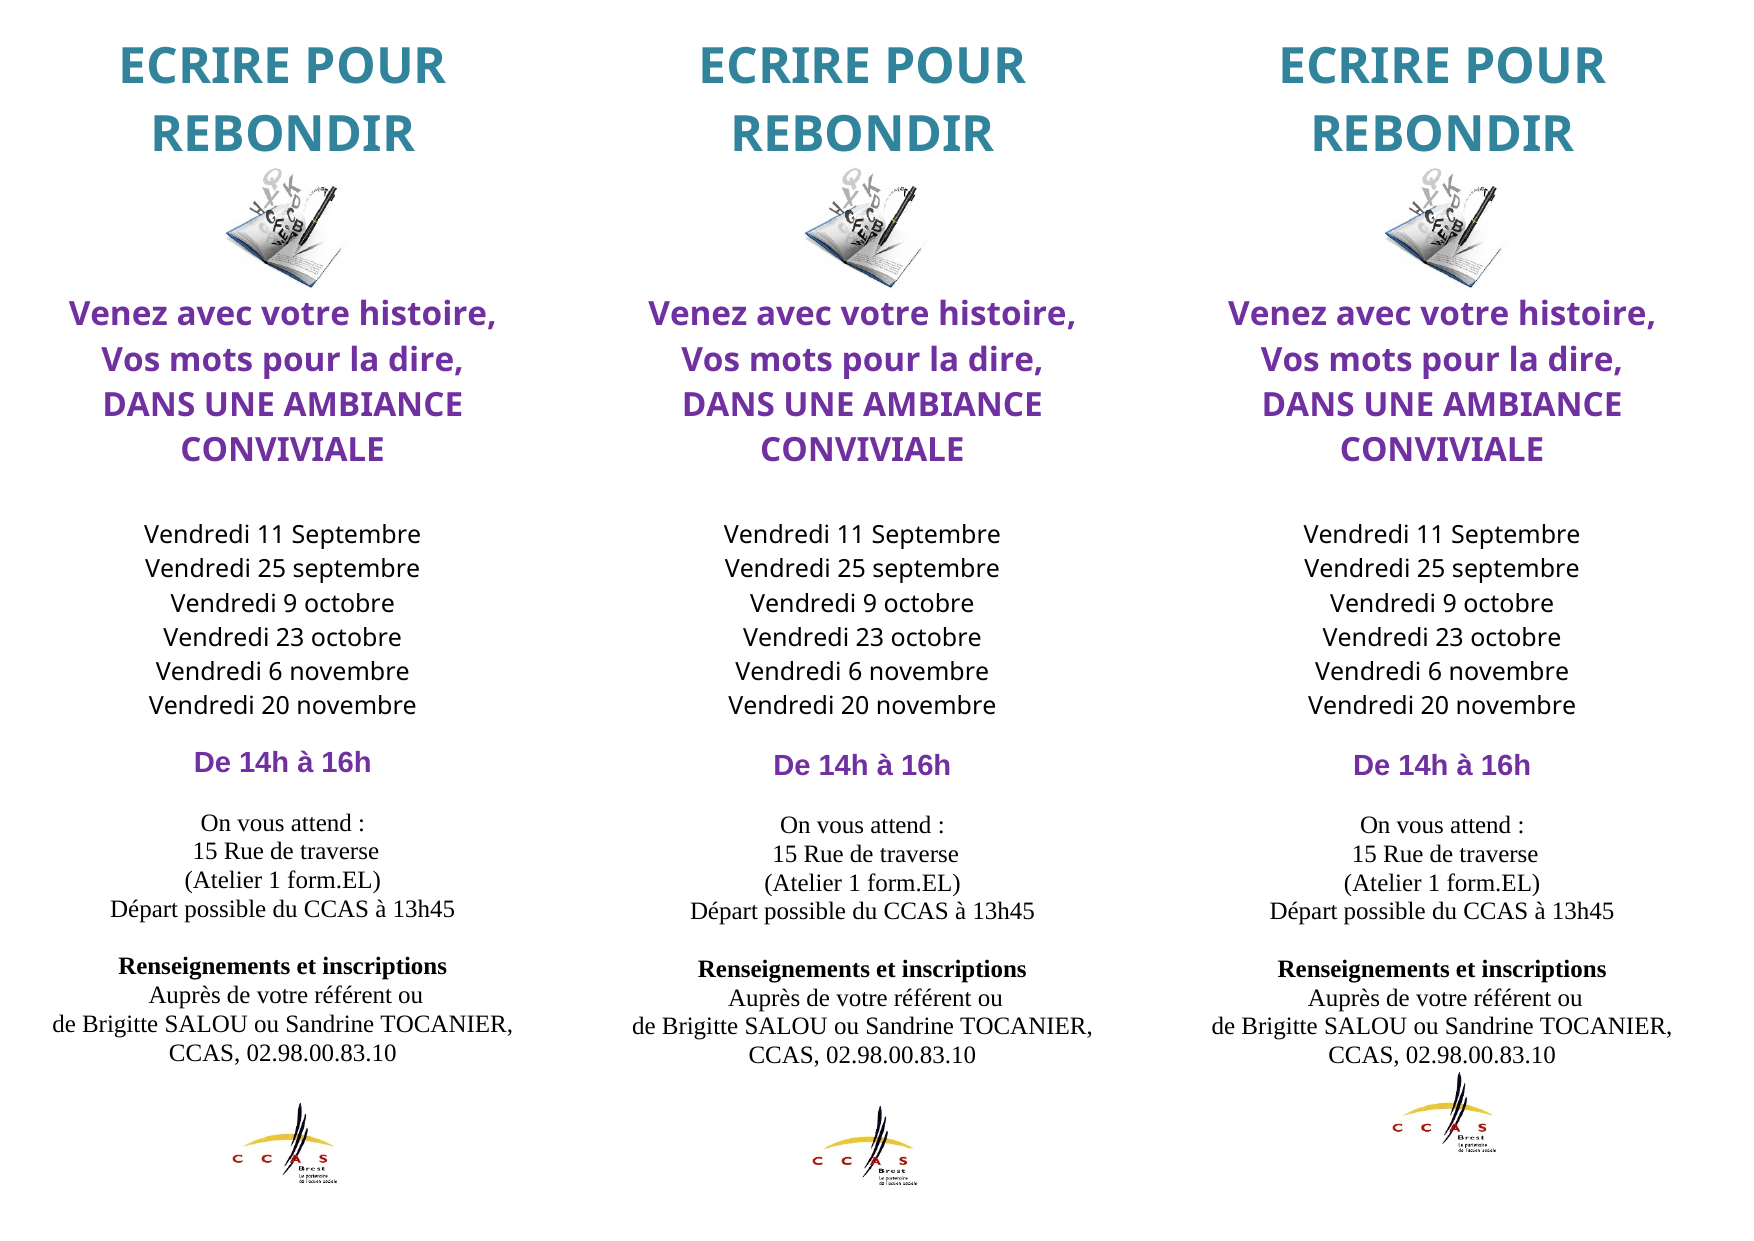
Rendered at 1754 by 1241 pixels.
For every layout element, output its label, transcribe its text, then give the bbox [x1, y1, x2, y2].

text Départ possible du CCAS à 13h45 [29, 894, 536, 923]
text Vos mots pour la dire, [29, 335, 536, 381]
text Vendredi 9 octobre [29, 585, 536, 619]
text Vendredi 25 septembre [609, 551, 1115, 585]
text DANS UNE AMBIANCE CONVIVIALE [609, 381, 1115, 472]
text Renseignements et inscriptions [609, 954, 1115, 983]
text De 14h à 16h [29, 745, 536, 779]
text de Brigitte SALOU ou Sandrine TOCANIER, CCAS, 02.98.00.83.10 [29, 1009, 536, 1066]
text Renseignements et inscriptions [29, 951, 536, 980]
text Vendredi 20 novembre [1189, 687, 1695, 721]
text Auprès de votre référent ou [1189, 983, 1695, 1011]
text Venez avec votre histoire, [609, 290, 1115, 335]
text Venez avec votre histoire, [1189, 290, 1695, 335]
text Auprès de votre référent ou [29, 980, 536, 1009]
text Vendredi 20 novembre [29, 687, 536, 721]
text ECRIRE POUR REBONDIR [1189, 29, 1695, 166]
picture [224, 1100, 341, 1188]
text de Brigitte SALOU ou Sandrine TOCANIER, CCAS, 02.98.00.83.10 [609, 1011, 1115, 1069]
text 15 Rue de traverse [29, 836, 536, 865]
picture [1381, 165, 1512, 290]
text de Brigitte SALOU ou Sandrine TOCANIER, CCAS, 02.98.00.83.10 [1189, 1011, 1695, 1069]
picture [801, 165, 932, 290]
text Vendredi 25 septembre [1189, 551, 1695, 585]
text Vendredi 9 octobre [609, 585, 1115, 619]
text (Atelier 1 form.EL) [1189, 868, 1695, 896]
text ECRIRE POUR REBONDIR [609, 29, 1115, 166]
text Renseignements et inscriptions [1189, 954, 1695, 983]
text Vendredi 11 Septembre [1189, 517, 1695, 551]
picture [222, 165, 352, 290]
text De 14h à 16h [609, 748, 1115, 781]
text Venez avec votre histoire, [29, 290, 536, 335]
text Vendredi 6 novembre [1189, 653, 1695, 687]
text 15 Rue de traverse [1189, 839, 1695, 868]
text Vendredi 23 octobre [29, 619, 536, 653]
text On vous attend : [29, 808, 536, 836]
text Vendredi 23 octobre [609, 619, 1115, 653]
text Vendredi 6 novembre [29, 653, 536, 687]
text Vendredi 11 Septembre [29, 517, 536, 551]
text DANS UNE AMBIANCE CONVIVIALE [1189, 381, 1695, 472]
text DANS UNE AMBIANCE CONVIVIALE [29, 381, 536, 472]
text On vous attend : [1189, 810, 1695, 839]
text Vos mots pour la dire, [609, 335, 1115, 381]
text Vendredi 6 novembre [609, 653, 1115, 687]
text Vendredi 20 novembre [609, 687, 1115, 721]
text De 14h à 16h [1189, 748, 1695, 781]
text Vendredi 11 Septembre [609, 517, 1115, 551]
picture [1384, 1068, 1500, 1157]
text Vendredi 25 septembre [29, 551, 536, 585]
picture [804, 1102, 920, 1190]
text Vos mots pour la dire, [1189, 335, 1695, 381]
text On vous attend : [609, 810, 1115, 839]
text Auprès de votre référent ou [609, 983, 1115, 1011]
text (Atelier 1 form.EL) [29, 865, 536, 894]
text Vendredi 9 octobre [1189, 585, 1695, 619]
text ECRIRE POUR REBONDIR [29, 29, 536, 166]
text Départ possible du CCAS à 13h45 [609, 896, 1115, 925]
text Départ possible du CCAS à 13h45 [1189, 896, 1695, 925]
text 15 Rue de traverse [609, 839, 1115, 868]
text (Atelier 1 form.EL) [609, 868, 1115, 896]
text Vendredi 23 octobre [1189, 619, 1695, 653]
